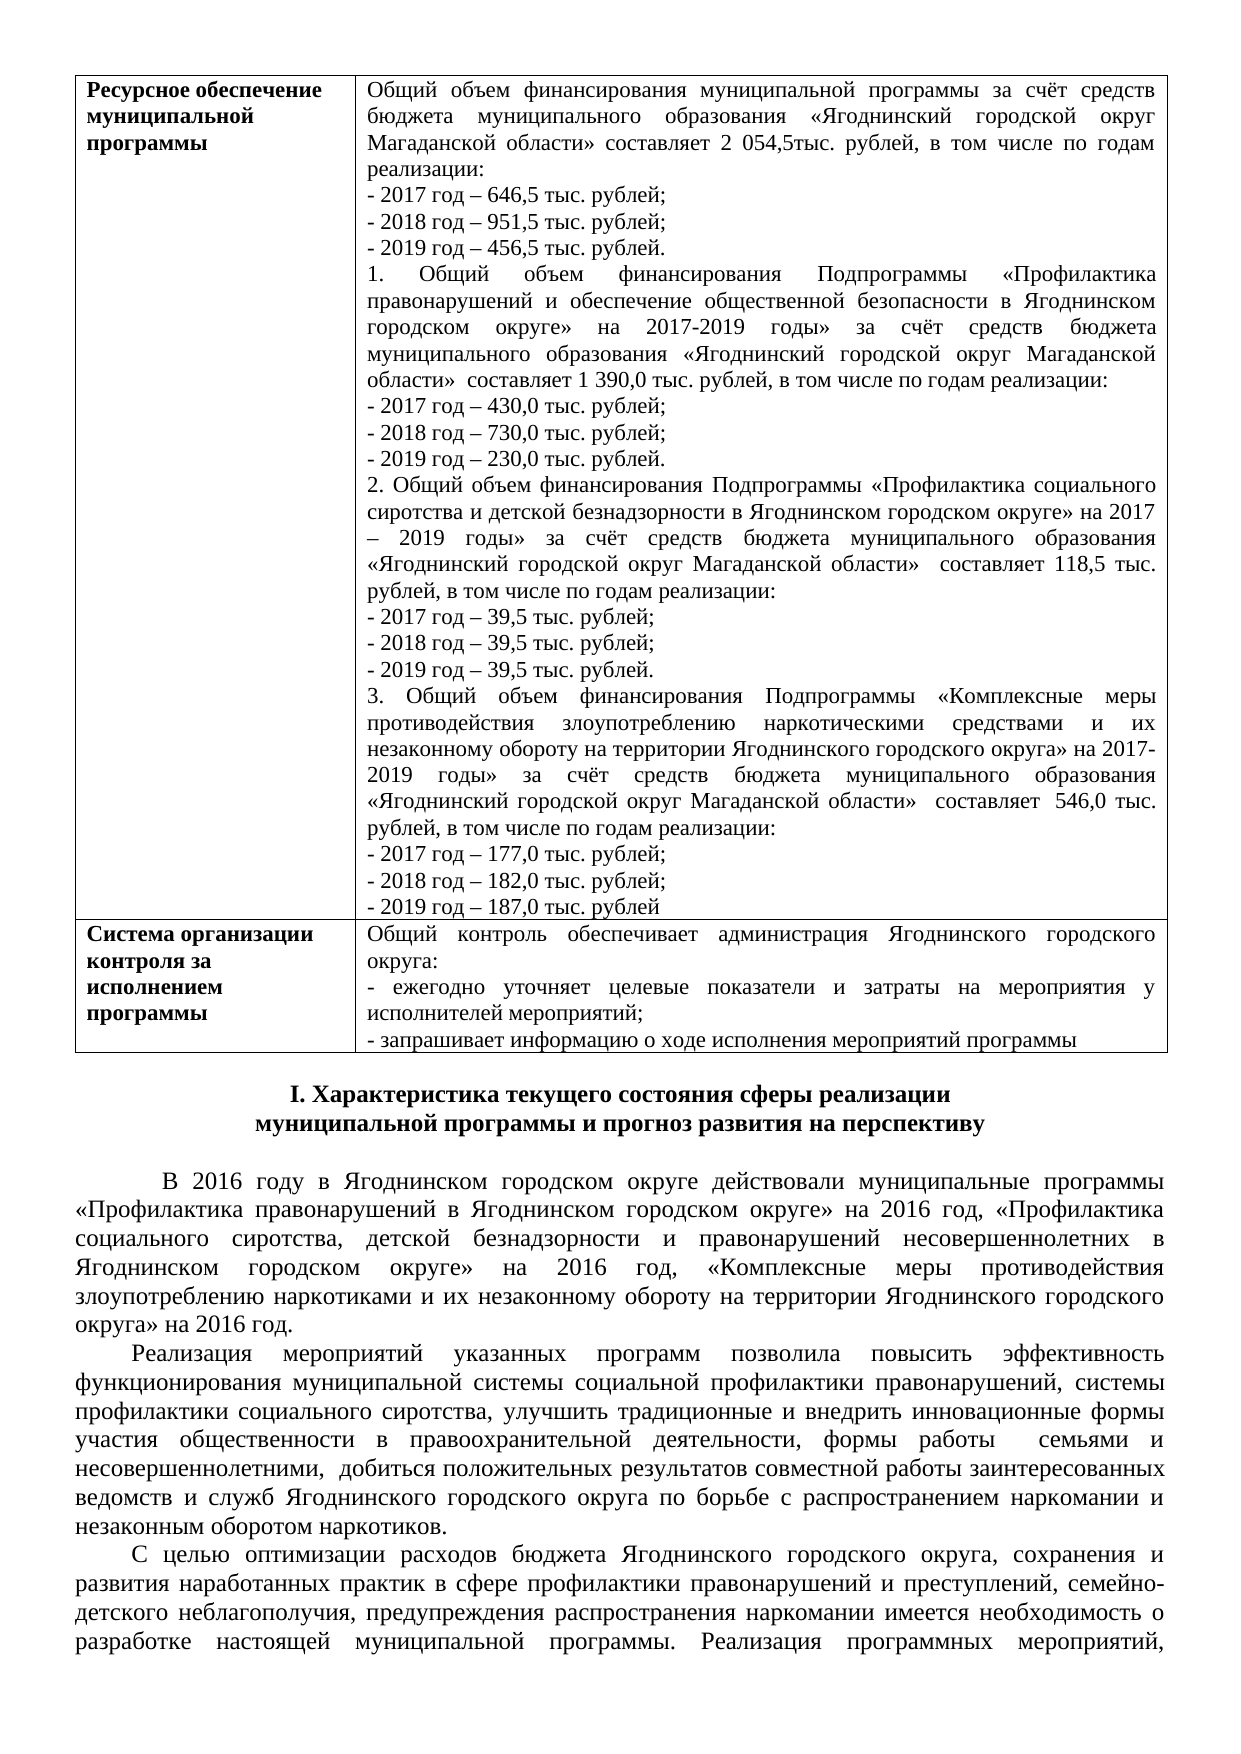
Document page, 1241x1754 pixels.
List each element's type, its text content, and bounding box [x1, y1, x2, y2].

table_cell Общий контроль обеспечивает администрация Ягоднинского городского округа: - ежегодно уточняет целевые показатели и затраты на мероприятия у исполнителей мероприятий; - запрашивает информацию о ходе исполнения мероприятий программы [356, 920, 1167, 1052]
table_cell Ресурсное обеспечение муниципальной программы [76, 76, 355, 919]
text муниципальной программы и прогноз развития на перспективу [75, 1108, 1165, 1137]
text I. Характеристика текущего состояния сферы реализации [75, 1079, 1165, 1108]
table_cell Система организации контроля за исполнением программы [76, 920, 355, 1052]
table_cell Общий объем финансирования муниципальной программы за счёт средств бюджета муниципального образования «Ягоднинский городской округ Магаданской области» составляет 2 054,5тыс. рублей, в том числе по годам реализации: - 2017 год – 646,5 тыс. рублей; - 2018 год – 951,5 тыс. рублей; - 2019 год – 456,5 тыс. рублей. 1. Общий объем финансирования Подпрограммы «Профилактика правонарушений и обеспечение общественной безопасности в Ягоднинском городском округе» на 2017-2019 годы» за счёт средств бюджета муниципального образования «Ягоднинский городской округ Магаданской области» составляет 1 390,0 тыс. рублей, в том числе по годам реализации: - 2017 год – 430,0 тыс. рублей; - 2018 год – 730,0 тыс. рублей; - 2019 год – 230,0 тыс. рублей. 2. Общий объем финансирования Подпрограммы «Профилактика социального сиротства и детской безнадзорности в Ягоднинском городском округе» на 2017 – 2019 годы» за счёт средств бюджета муниципального образования «Ягоднинский городской округ Магаданской области» составляет 118,5 тыс. рублей, в том числе по годам реализации: - 2017 год – 39,5 тыс. рублей; - 2018 год – 39,5 тыс. рублей; - 2019 год – 39,5 тыс. рублей. 3. Общий объем финансирования Подпрограммы «Комплексные меры противодействия злоупотреблению наркотическими средствами и их незаконному обороту на территории Ягоднинского городского округа» на 2017-2019 годы» за счёт средств бюджета муниципального образования «Ягоднинский городской округ Магаданской области» составляет 546,0 тыс. рублей, в том числе по годам реализации: - 2017 год – 177,0 тыс. рублей; - 2018 год – 182,0 тыс. рублей; - 2019 год – 187,0 тыс. рублей [356, 76, 1167, 919]
text В 2016 году в Ягоднинском городском округе действовали муниципальные программы «Профилактика правонарушений в Ягоднинском городском округе» на 2016 год, «Профилактика социального сиротства, детской безнадзорности и правонарушений несовершеннолетних в Ягоднинском городском округе» на 2016 год, «Комплексные меры противодействия злоупотреблению наркотиками и их незаконному обороту на территории Ягоднинского городского округа» на 2016 год. [75, 1166, 1165, 1338]
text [75, 1539, 1165, 1654]
text Реализация мероприятий указанных программ позволила повысить эффективность функционирования муниципальной системы социальной профилактики правонарушений, системы профилактики социального сиротства, улучшить традиционные и внедрить инновационные формы участия общественности в правоохранительной деятельности, формы работы семьями и несовершеннолетними, добиться положительных результатов совместной работы заинтересованных ведомств и служб Ягоднинского городского округа по борьбе с распространением наркомании и незаконным оборотом наркотиков. [75, 1338, 1165, 1539]
